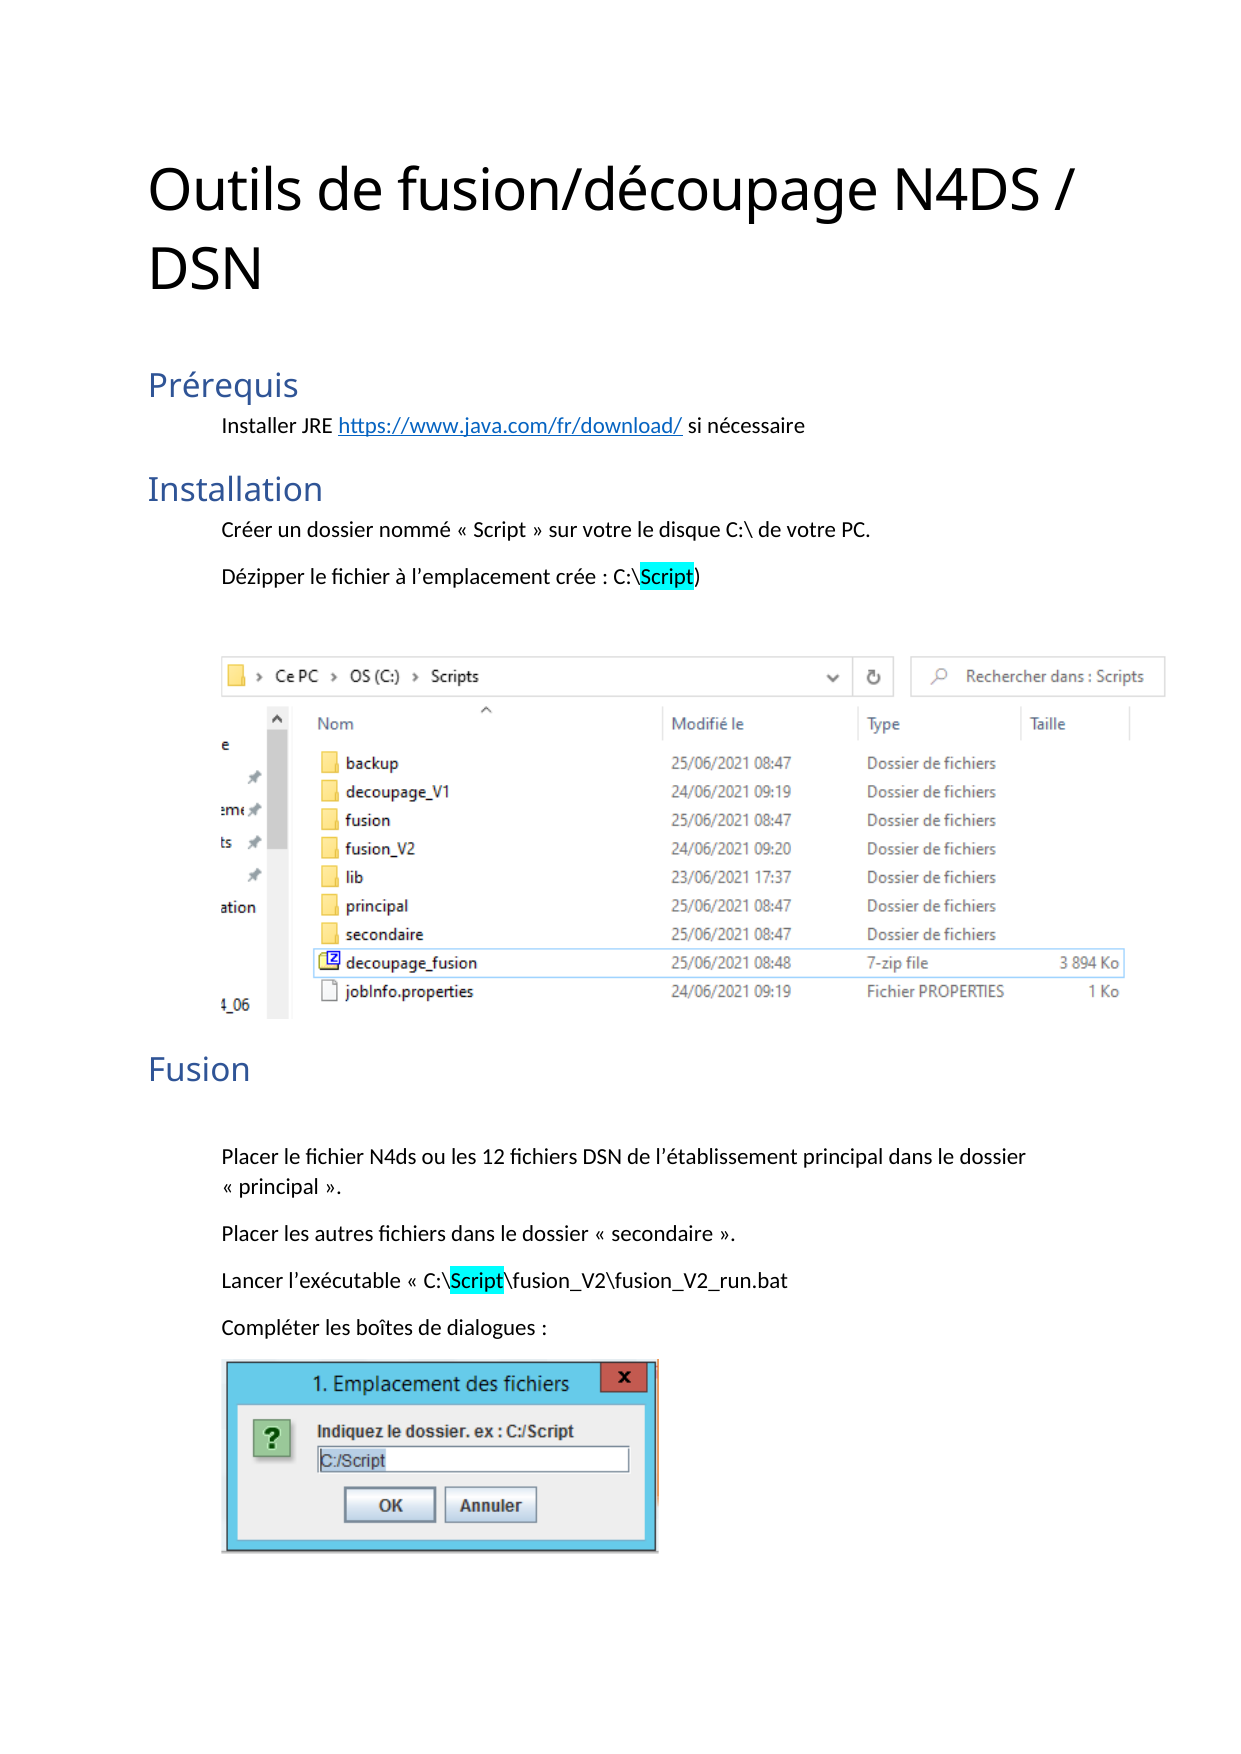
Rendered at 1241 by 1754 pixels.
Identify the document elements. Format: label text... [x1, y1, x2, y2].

subtitle Fusion [148, 1046, 1093, 1091]
text Placer le fichier N4ds ou les 12 fichiers DSN de l’établissement principal dans le dossier « principal ». [221, 1142, 1093, 1200]
text Lancer l’exécutable « C:\Script\fusion_V2\fusion_V2_run.bat [221, 1266, 450, 1294]
text Dézipper le fichier à l’emplacement crée : C:\Script) [221, 562, 640, 590]
picture [221, 655, 1167, 1019]
text Dézipper le fichier à l’emplacement crée : C:\Script) [694, 562, 1093, 590]
title Outils de fusion/découpage N4DS / DSN [148, 148, 1093, 307]
text Compléter les boîtes de dialogues : [221, 1313, 1093, 1341]
text Placer les autres fichiers dans le dossier « secondaire ». [221, 1219, 1093, 1247]
text Lancer l’exécutable « C:\Script\fusion_V2\fusion_V2_run.bat [504, 1266, 1093, 1294]
subtitle Installation [148, 466, 1093, 511]
text Créer un dossier nommé « Script » sur votre le disque C:\ de votre PC. [148, 515, 1093, 543]
text Installer JRE https://www.java.com/fr/download/ si nécessaire [221, 411, 1093, 439]
picture [221, 1359, 659, 1554]
subtitle Prérequis [148, 362, 1093, 407]
